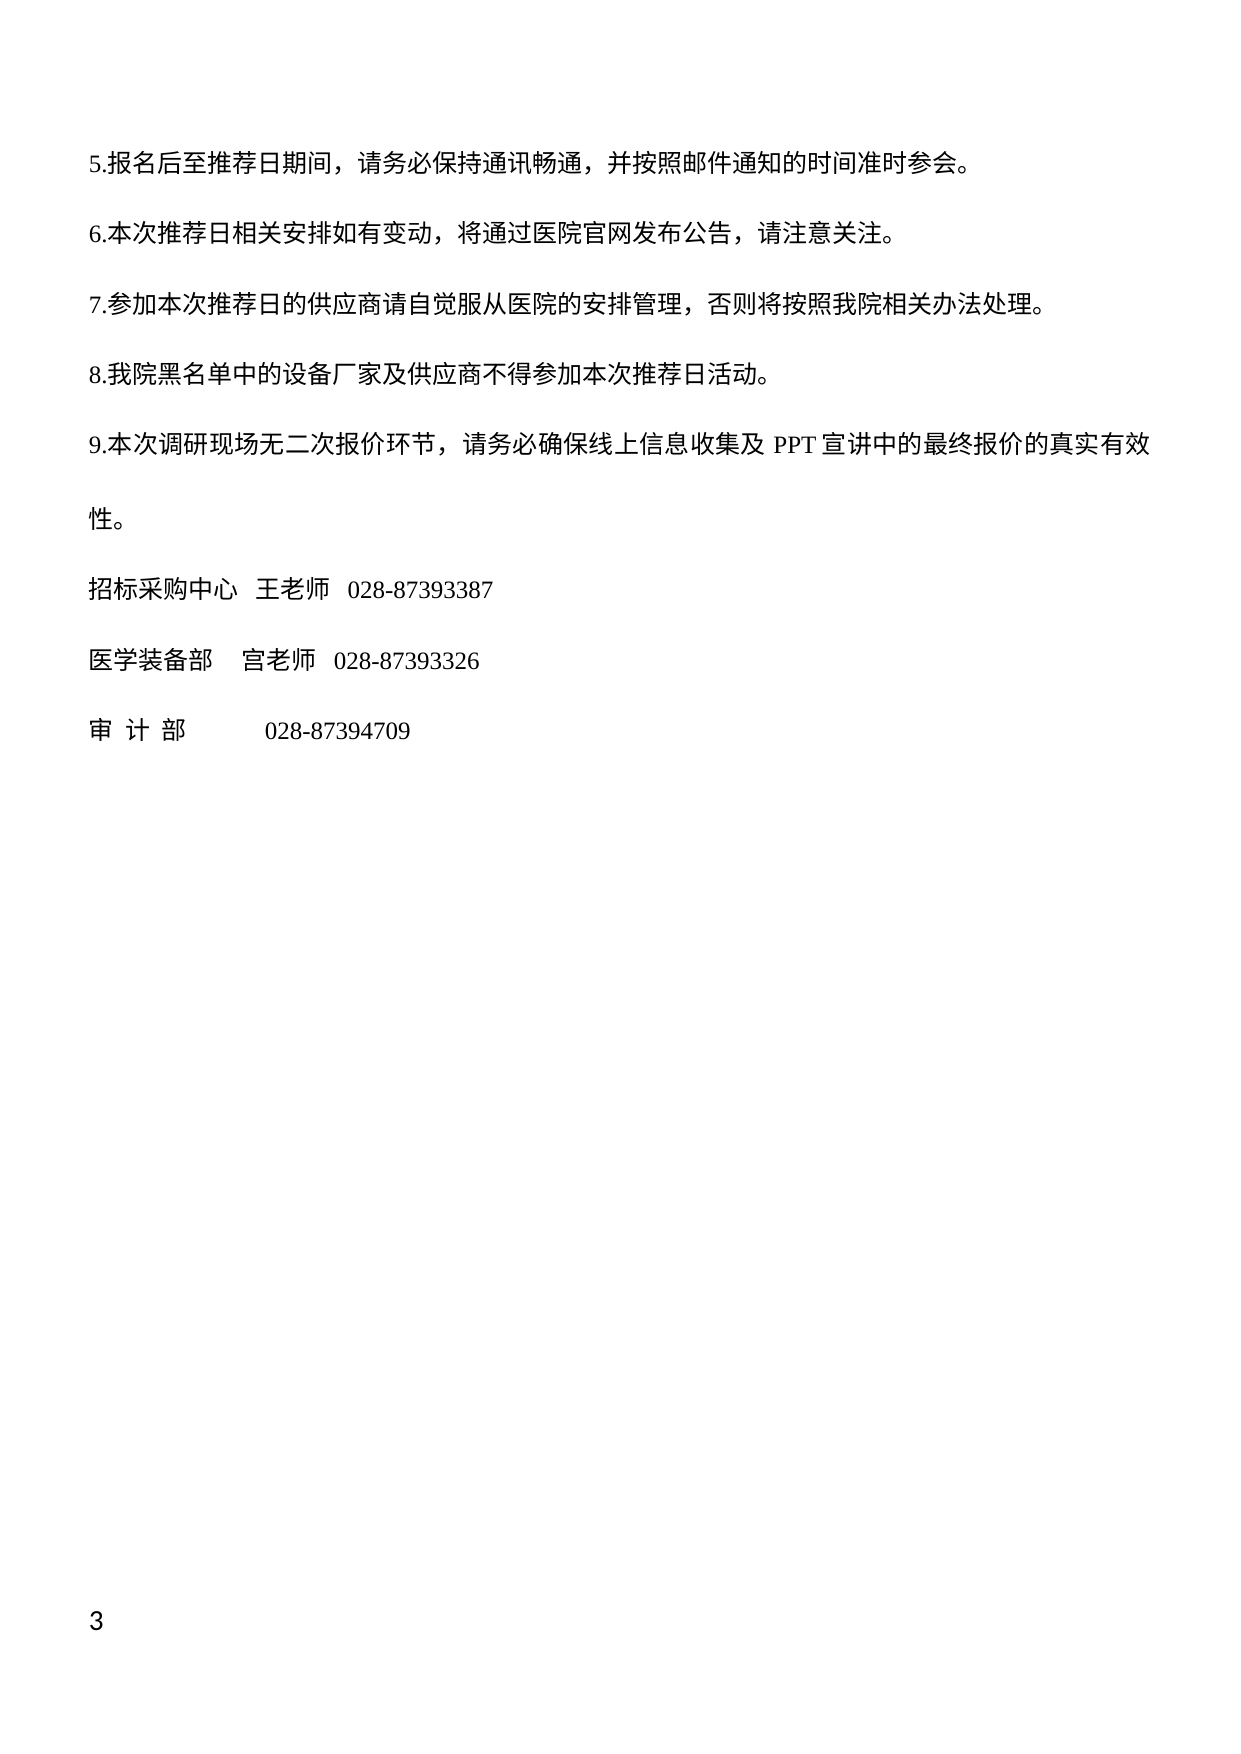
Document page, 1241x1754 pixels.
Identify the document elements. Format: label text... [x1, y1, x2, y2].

list 审 计 部 028-87394709 [89, 696, 1152, 761]
list 6.本次推荐日相关安排如有变动，将通过医院官网发布公告，请注意关注。 [89, 199, 1152, 264]
list 8.我院黑名单中的设备厂家及供应商不得参加本次推荐日活动。 [89, 340, 1152, 405]
list 招标采购中心 王老师 028-87393387 [89, 556, 1152, 621]
list 9.本次调研现场无二次报价环节，请务必确保线上信息收集及PPT宣讲中的最终报价的真实有效性。 [89, 411, 1152, 550]
list 7.参加本次推荐日的供应商请自觉服从医院的安排管理，否则将按照我院相关办法处理。 [89, 270, 1152, 335]
list 医学装备部 宫老师 028-87393326 [89, 626, 1152, 691]
list 5.报名后至推荐日期间，请务必保持通讯畅通，并按照邮件通知的时间准时参会。 [89, 129, 1152, 194]
